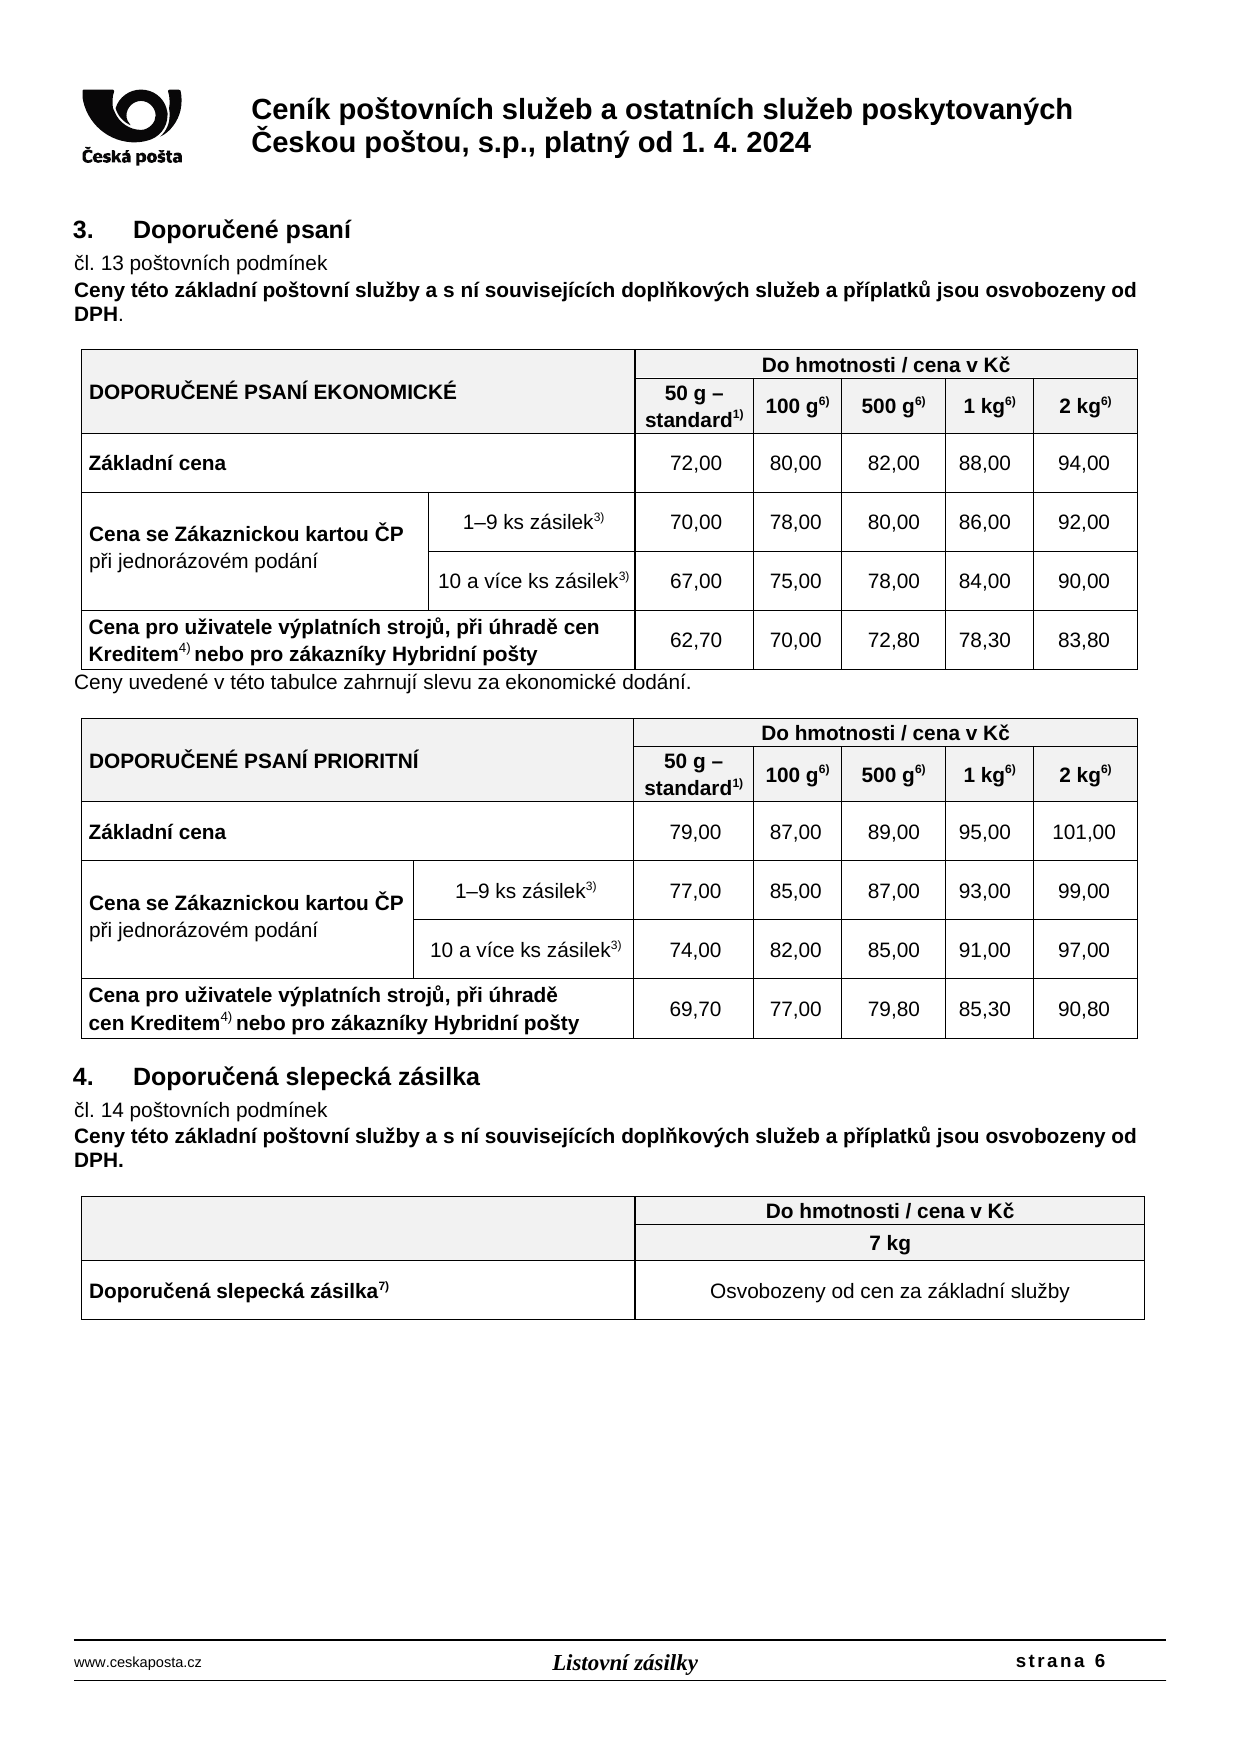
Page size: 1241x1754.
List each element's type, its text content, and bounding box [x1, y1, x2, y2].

table_cell 85,00 [754, 861, 841, 919]
table_cell Cena pro uživatele výplatních strojů, při úhradě cen Kreditem4) nebo pro zákazníky Hybridní pošty [82, 979, 633, 1037]
table_cell Cena pro uživatele výplatních strojů, při úhradě cen Kreditem4) nebo pro zákazníky Hybridní pošty [82, 611, 634, 669]
table_header Do hmotnosti / cena v Kč [636, 1197, 1144, 1224]
table_cell Základní cena [82, 434, 634, 492]
table_cell 79,00 [634, 802, 753, 860]
table_cell 100 g6) [754, 379, 841, 433]
table_cell 500 g6) [842, 379, 945, 433]
table_cell 100 g6) [754, 747, 841, 801]
table_cell 95,00 [946, 802, 1033, 860]
table_cell 10 a více ks zásilek3) [414, 920, 633, 978]
table_cell 75,00 [754, 552, 841, 610]
table_cell 69,70 [634, 979, 753, 1037]
text čl. 14 poštovních podmínek [74, 1091, 1166, 1124]
table_cell 97,00 [1034, 920, 1137, 978]
text čl. 13 poštovních podmínek [74, 244, 1166, 277]
subtitle Doporučené psaní [73, 217, 1166, 244]
table_cell 85,00 [842, 920, 945, 978]
table_cell 90,80 [1034, 979, 1137, 1037]
table_cell 78,00 [842, 552, 945, 610]
table_cell 1 kg6) [946, 379, 1033, 433]
table_cell 10 a více ks zásilek3) [429, 552, 634, 610]
table_cell Osvobozeny od cen za základní služby [636, 1261, 1144, 1319]
subtitle Doporučená slepecká zásilka [73, 1063, 1166, 1091]
table_cell 2 kg6) [1034, 747, 1137, 801]
table_cell 82,00 [842, 434, 945, 492]
table_cell 500 g6) [842, 747, 945, 801]
text Ceny této základní poštovní služby a s ní souvisejících doplňkových služeb a příplatků jsou osvobozeny od DPH. [74, 1124, 1166, 1172]
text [74, 277, 1166, 325]
table_cell 70,00 [636, 493, 753, 551]
table_cell 91,00 [946, 920, 1033, 978]
table_header Do hmotnosti / cena v Kč [636, 350, 1137, 377]
table_cell 85,30 [946, 979, 1033, 1037]
table_header Do hmotnosti / cena v Kč [634, 719, 1137, 746]
table_cell 77,00 [754, 979, 841, 1037]
table_cell 78,00 [754, 493, 841, 551]
table_cell 87,00 [754, 802, 841, 860]
table_cell 74,00 [634, 920, 753, 978]
table_cell 84,00 [946, 552, 1033, 610]
table_cell 94,00 [1034, 434, 1137, 492]
table_cell 89,00 [842, 802, 945, 860]
table_cell 101,00 [1034, 802, 1137, 860]
table_cell 99,00 [1034, 861, 1137, 919]
table_cell 72,80 [842, 611, 945, 669]
table_cell 92,00 [1034, 493, 1137, 551]
table_cell 2 kg6) [1034, 379, 1137, 433]
table_cell Cena se Zákaznickou kartou ČP při jednorázovém podání [82, 493, 428, 610]
table_cell 78,30 [946, 611, 1033, 669]
table_cell 1–9 ks zásilek3) [414, 861, 633, 919]
text Ceny uvedené v této tabulce zahrnují slevu za ekonomické dodání. [74, 670, 1166, 694]
table_cell 7 kg [636, 1225, 1144, 1260]
table_cell Základní cena [82, 802, 633, 860]
table_cell 80,00 [842, 493, 945, 551]
table_cell 1–9 ks zásilek3) [429, 493, 634, 551]
table_cell Cena se Zákaznickou kartou ČP při jednorázovém podání [82, 861, 413, 978]
table_cell 88,00 [946, 434, 1033, 492]
table_cell Doporučená slepecká zásilka7) [82, 1261, 634, 1319]
table_cell 93,00 [946, 861, 1033, 919]
table_cell 1 kg6) [946, 747, 1033, 801]
table_cell 72,00 [636, 434, 753, 492]
table_cell 50 g – standard1) [636, 379, 753, 433]
table_cell 67,00 [636, 552, 753, 610]
table_cell 82,00 [754, 920, 841, 978]
table_header DOPORUČENÉ PSANÍ EKONOMICKÉ [82, 350, 634, 433]
table_cell 79,80 [842, 979, 945, 1037]
table_cell 90,00 [1034, 552, 1137, 610]
table_cell 50 g – standard1) [634, 747, 753, 801]
table_cell 70,00 [754, 611, 841, 669]
table_cell 62,70 [636, 611, 753, 669]
table_cell 80,00 [754, 434, 841, 492]
table_header DOPORUČENÉ PSANÍ PRIORITNÍ [82, 719, 633, 801]
table_cell 77,00 [634, 861, 753, 919]
table_cell 86,00 [946, 493, 1033, 551]
table_header [82, 1197, 634, 1260]
table_cell 83,80 [1034, 611, 1137, 669]
table_cell 87,00 [842, 861, 945, 919]
